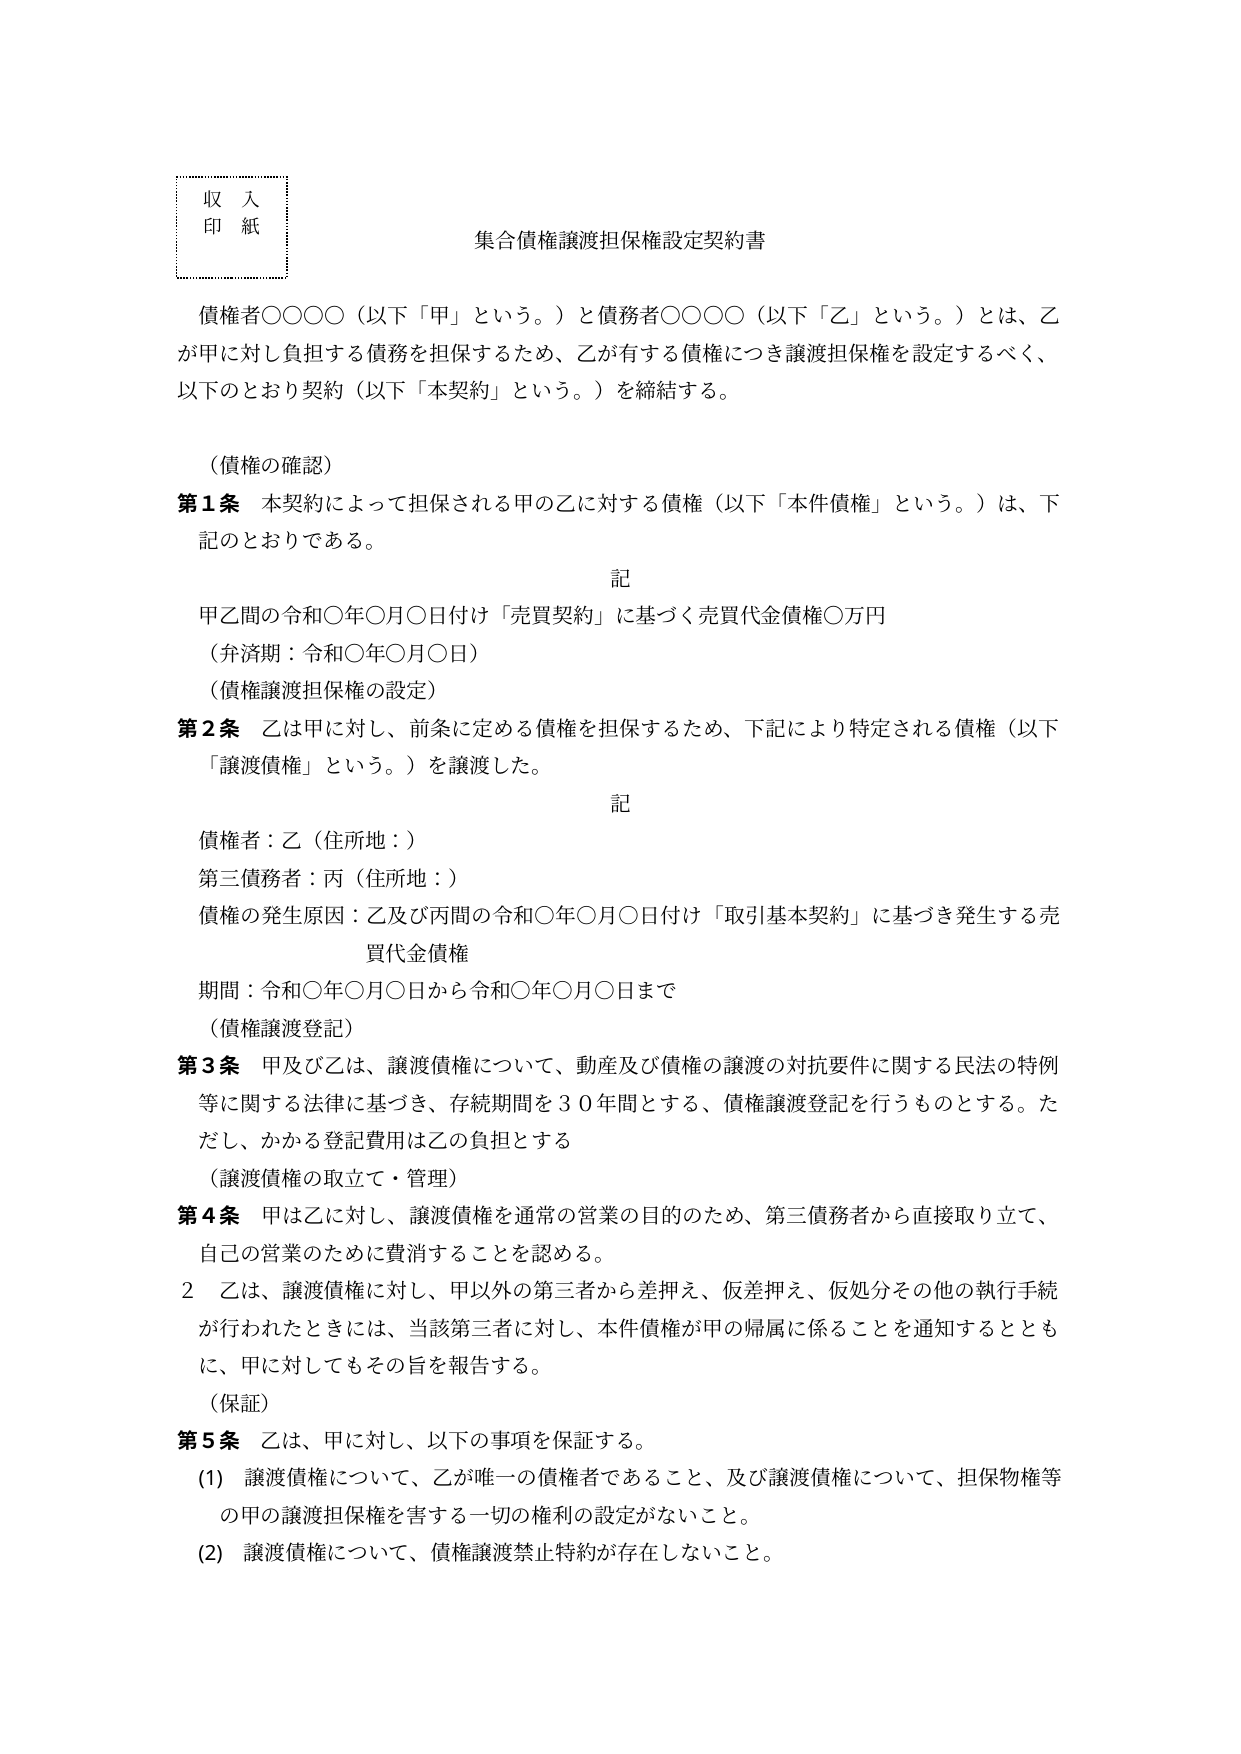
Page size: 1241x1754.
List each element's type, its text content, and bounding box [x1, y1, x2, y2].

text （弁済期：令和〇年〇月〇日） [177, 633, 1063, 671]
text （債権の確認） [177, 446, 1063, 483]
text （譲渡債権の取立て・管理） [177, 1158, 1063, 1196]
text 記 [177, 558, 1063, 596]
text (1) 譲渡債権について、乙が唯一の債権者であること、及び譲渡債権について、担保物権等の甲の譲渡担保権を害する一切の権利の設定がないこと。 [177, 1458, 1063, 1533]
text （債権譲渡登記） [177, 1008, 1063, 1046]
text 第１条 本契約によって担保される甲の乙に対する債権（以下「本件債権」という。）は、下記のとおりである。 [177, 483, 1063, 558]
text 第３条 甲及び乙は、譲渡債権について、動産及び債権の譲渡の対抗要件に関する民法の特例等に関する法律に基づき、存続期間を３０年間とする、債権譲渡登記を行うものとする。ただし、かかる登記費用は乙の負担とする [177, 1046, 1063, 1158]
text 債権の発生原因：乙及び丙間の令和○年○月○日付け「取引基本契約」に基づき発生する売買代金債権 [177, 896, 1063, 971]
text ２ 乙は、譲渡債権に対し、甲以外の第三者から差押え、仮差押え、仮処分その他の執行手続が行われたときには、当該第三者に対し、本件債権が甲の帰属に係ることを通知するとともに、甲に対してもその旨を報告する。 [177, 1271, 1063, 1383]
text 第５条 乙は、甲に対し、以下の事項を保証する。 [177, 1421, 1063, 1458]
text 期間：令和○年○月○日から令和○年○月○日まで [177, 971, 1063, 1008]
text （債権譲渡担保権の設定） [177, 671, 1063, 708]
text 第２条 乙は甲に対し、前条に定める債権を担保するため、下記により特定される債権（以下「譲渡債権」という。）を譲渡した。 [177, 708, 1063, 783]
text 債権者〇〇〇〇（以下「甲」という。）と債務者〇〇〇〇（以下「乙」という。）とは、乙が甲に対し負担する債務を担保するため、乙が有する債権につき譲渡担保権を設定するべく、以下のとおり契約（以下「本契約」という。）を締結する。 [177, 296, 1063, 408]
text （保証） [177, 1383, 1063, 1421]
text 第三債務者：丙（住所地：） [177, 858, 1063, 896]
text (2) 譲渡債権について、債権譲渡禁止特約が存在しないこと。 [177, 1533, 1063, 1571]
text 甲乙間の令和〇年〇月〇日付け「売買契約」に基づく売買代金債権〇万円 [177, 596, 1063, 633]
text 記 [177, 783, 1063, 821]
text 第４条 甲は乙に対し、譲渡債権を通常の営業の目的のため、第三債務者から直接取り立て、自己の営業のために費消することを認める。 [177, 1196, 1063, 1271]
text 債権者：乙（住所地：） [177, 821, 1063, 858]
text 集合債権譲渡担保権設定契約書 [288, 221, 1063, 258]
